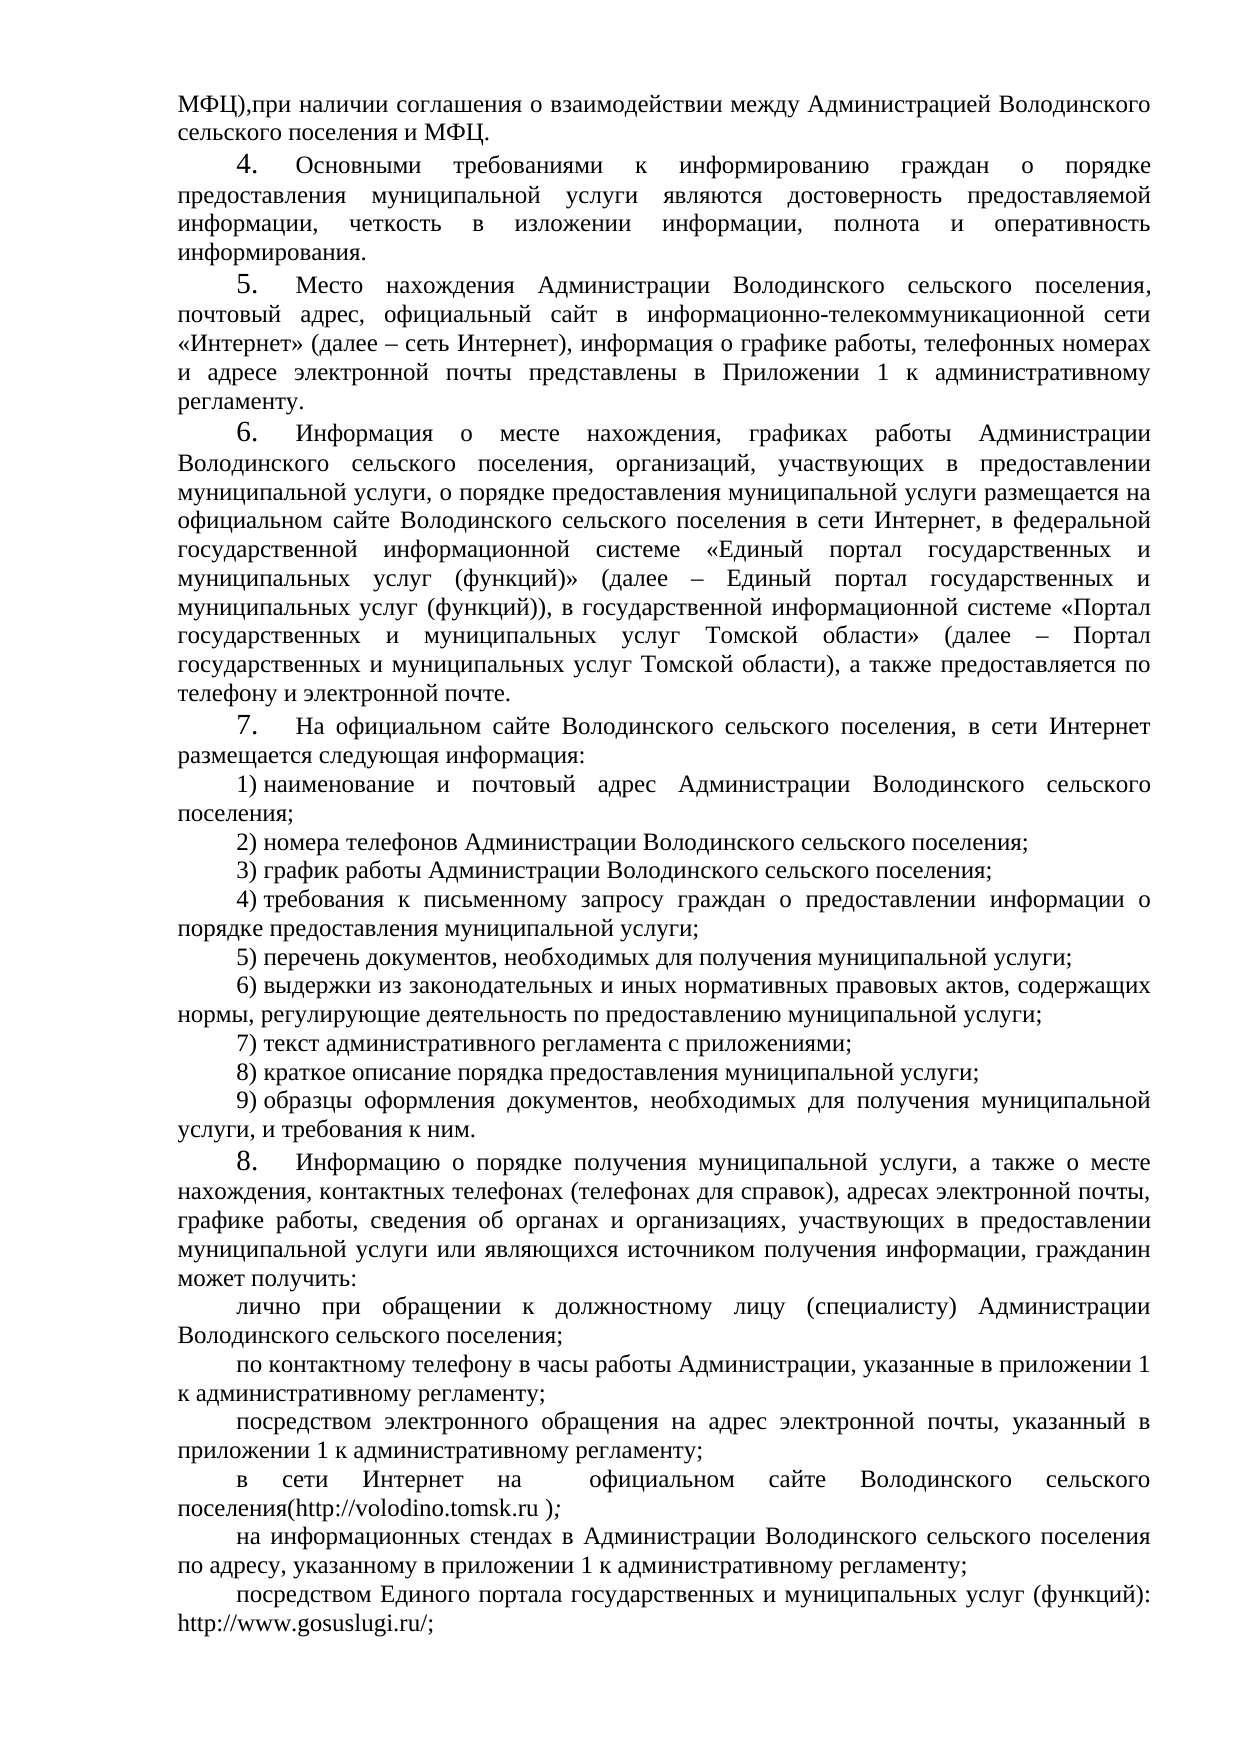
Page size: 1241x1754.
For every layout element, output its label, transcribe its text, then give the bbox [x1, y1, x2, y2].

text 8) краткое описание порядка предоставления муниципальной услуги; [177, 1057, 1152, 1085]
text 7) текст административного регламента с приложениями; [177, 1028, 1152, 1057]
list Информация о месте нахождения, графиках работы Администрации Володинского сельского поселения, организаций, участвующих в предоставлении муниципальной услуги, о порядке предоставления муниципальной услуги размещается на официальном сайте Володинского сельского поселения в сети Интернет, в федеральной государственной информационной системе «Единый портал государственных и муниципальных услуг (функций)» (далее – Единый портал государственных и муниципальных услуг (функций)), в государственной информационной системе «Портал государственных и муниципальных услуг Томской области» (далее – Портал государственных и муниципальных услуг Томской области), а также предоставляется по телефону и электронной почте. [177, 414, 1152, 707]
text посредством электронного обращения на адрес электронной почты, указанный в приложении 1 к административному регламенту; [177, 1406, 1152, 1464]
list На официальном сайте Володинского сельского поселения, в сети Интернет размещается следующая информация: [177, 707, 1152, 769]
text 2) номера телефонов Администрации Володинского сельского поселения; [177, 827, 1152, 855]
text 4) требования к письменному запросу граждан о предоставлении информации о порядке предоставления муниципальной услуги; [177, 884, 1152, 942]
list Место нахождения Администрации Володинского сельского поселения, почтовый адрес, официальный сайт в информационно-телекоммуникационной сети «Интернет» (далее – сеть Интернет), информация о графике работы, телефонных номерах и адресе электронной почты представлены в Приложении 1 к административному регламенту. [177, 266, 1152, 414]
text в сети Интернет на официальном сайте Володинского сельского поселения(http://volodino.tomsk.ru ); [177, 1464, 1152, 1521]
text 3) график работы Администрации Володинского сельского поселения; [177, 855, 1152, 884]
text 9) образцы оформления документов, необходимых для получения муниципальной услуги, и требования к ним. [177, 1085, 1152, 1143]
text на информационных стендах в Администрации Володинского сельского поселения по адресу, указанному в приложении 1 к административному регламенту; [177, 1521, 1152, 1579]
text 5) перечень документов, необходимых для получения муниципальной услуги; [177, 942, 1152, 970]
text посредством Единого портала государственных и муниципальных услуг (функций): http://www.gosuslugi.ru/; [177, 1579, 1152, 1636]
text по контактному телефону в часы работы Администрации, указанные в приложении 1 к административному регламенту; [177, 1349, 1152, 1406]
text 1) наименование и почтовый адрес Администрации Володинского сельского поселения; [177, 769, 1152, 827]
text лично при обращении к должностному лицу (специалисту) Администрации Володинского сельского поселения; [177, 1291, 1152, 1349]
list Информацию о порядке получения муниципальной услуги, а также о месте нахождения, контактных телефонах (телефонах для справок), адресах электронной почты, графике работы, сведения об органах и организациях, участвующих в предоставлении муниципальной услуги или являющихся источником получения информации, гражданин может получить: [177, 1143, 1152, 1291]
text 6) выдержки из законодательных и иных нормативных правовых актов, содержащих нормы, регулирующие деятельность по предоставлению муниципальной услуги; [177, 970, 1152, 1028]
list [177, 89, 1152, 146]
list Основными требованиями к информированию граждан о порядке предоставления муниципальной услуги являются достоверность предоставляемой информации, четкость в изложении информации, полнота и оперативность информирования. [177, 146, 1152, 266]
